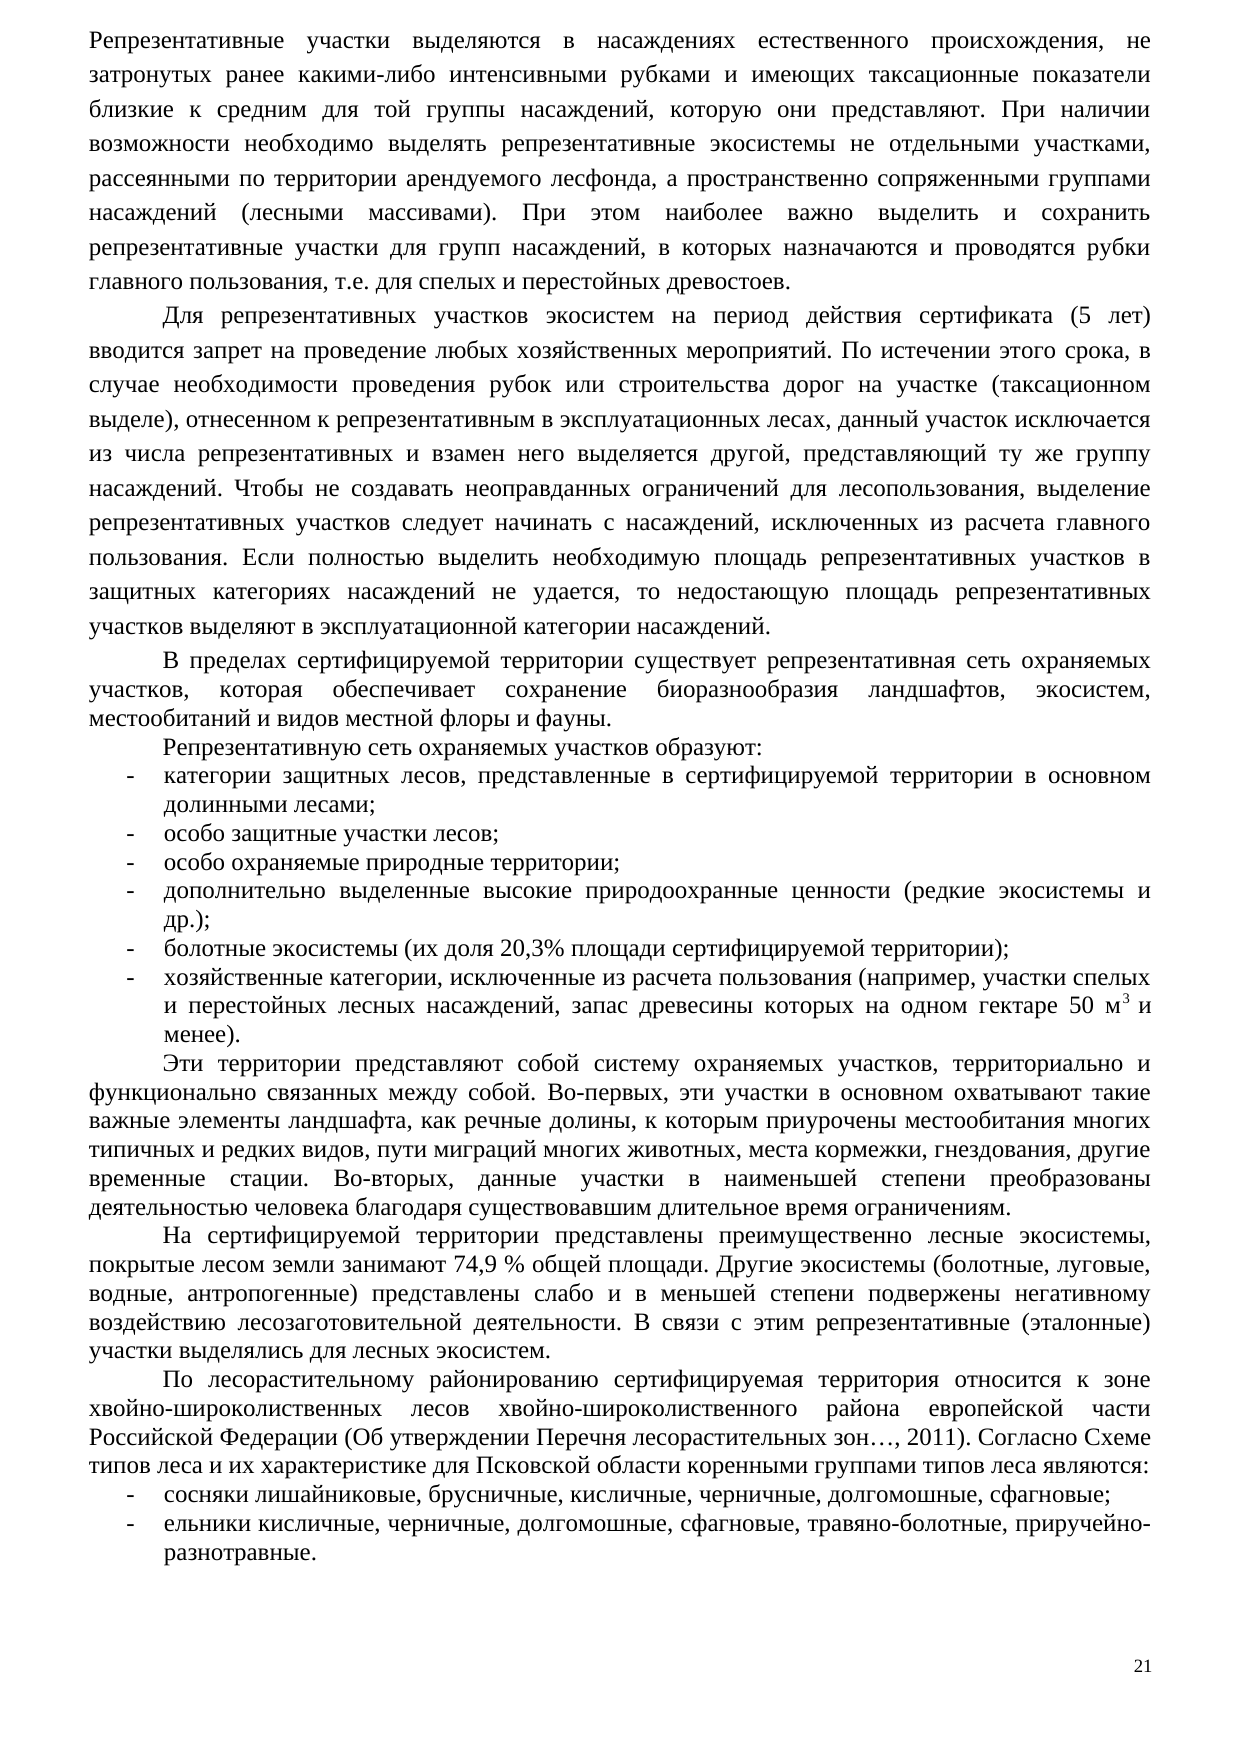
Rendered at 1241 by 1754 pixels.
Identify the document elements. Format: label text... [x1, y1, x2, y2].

subtitle дополнительно выделенные высокие природоохранные ценности (редкие экосистемы и др.); [126, 875, 1152, 933]
text В пределах сертифицируемой территории существует репрезентативная сеть охраняемых участков, которая обеспечивает сохранение биоразнообразия ландшафтов, экосистем, местообитаний и видов местной флоры и фауны. [89, 645, 1152, 732]
list ельники кисличные, черничные, долгомошные, сфагновые, травяно-болотные, приручейно-разнотравные. [126, 1508, 1152, 1565]
text На сертифицируемой территории представлены преимущественно лесные экосистемы, покрытые лесом земли занимают 74,9 % общей площади. Другие экосистемы (болотные, луговые, водные, антропогенные) представлены слабо и в меньшей степени подвержены негативному воздействию лесозаготовительной деятельности. В связи с этим репрезентативные (эталонные) участки выделялись для лесных экосистем. [89, 1220, 1152, 1364]
subtitle болотные экосистемы (их доля 20,3% площади сертифицируемой территории); [126, 933, 1152, 962]
text По лесорастительному районированию сертифицируемая территория относится к зоне хвойно-широколиственных лесов хвойно-широколиственного района европейской части Российской Федерации (Об утверждении Перечня лесорастительных зон…, 2011). Согласно Схеме типов леса и их характеристике для Псковской области коренными группами типов леса являются: [89, 1364, 1152, 1479]
subtitle особо защитные участки лесов; [126, 818, 1152, 847]
subtitle особо охраняемые природные территории; [126, 847, 1152, 875]
text Эти территории представляют собой систему охраняемых участков, территориально и функционально связанных между собой. Во-первых, эти участки в основном охватывают такие важные элементы ландшафта, как речные долины, к которым приурочены местообитания многих типичных и редких видов, пути миграций многих животных, места кормежки, гнездования, другие временные стации. Во-вторых, данные участки в наименьшей степени преобразованы деятельностью человека благодаря существовавшим длительное время ограничениям. [89, 1048, 1152, 1220]
title Репрезентативную сеть охраняемых участков образуют: [89, 732, 1152, 760]
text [89, 25, 1152, 295]
list cосняки лишайниковые, брусничные, кисличные, черничные, долгомошные, сфагновые; [126, 1479, 1152, 1508]
text Для репрезентативных участков экосистем на период действия сертификата (5 лет) вводится запрет на проведение любых хозяйственных мероприятий. По истечении этого срока, в случае необходимости проведения рубок или строительства дорог на участке (таксационном выделе), отнесенном к репрезентативным в эксплуатационных лесах, данный участок исключается из числа репрезентативных и взамен него выделяется другой, представляющий ту же группу насаждений. Чтобы не создавать неоправданных ограничений для лесопользования, выделение репрезентативных участков следует начинать с насаждений, исключенных из расчета главного пользования. Если полностью выделить необходимую площадь репрезентативных участков в защитных категориях насаждений не удается, то недостающую площадь репрезентативных участков выделяют в эксплуатационной категории насаждений. [89, 301, 1152, 640]
title категории защитных лесов, представленные в сертифицируемой территории в основном долинными лесами; [126, 760, 1152, 818]
subtitle хозяйственные категории, исключенные из расчета пользования (например, участки спелых и перестойных лесных насаждений, запас древесины которых на одном гектаре 50 м3 и менее). [126, 962, 1152, 1048]
